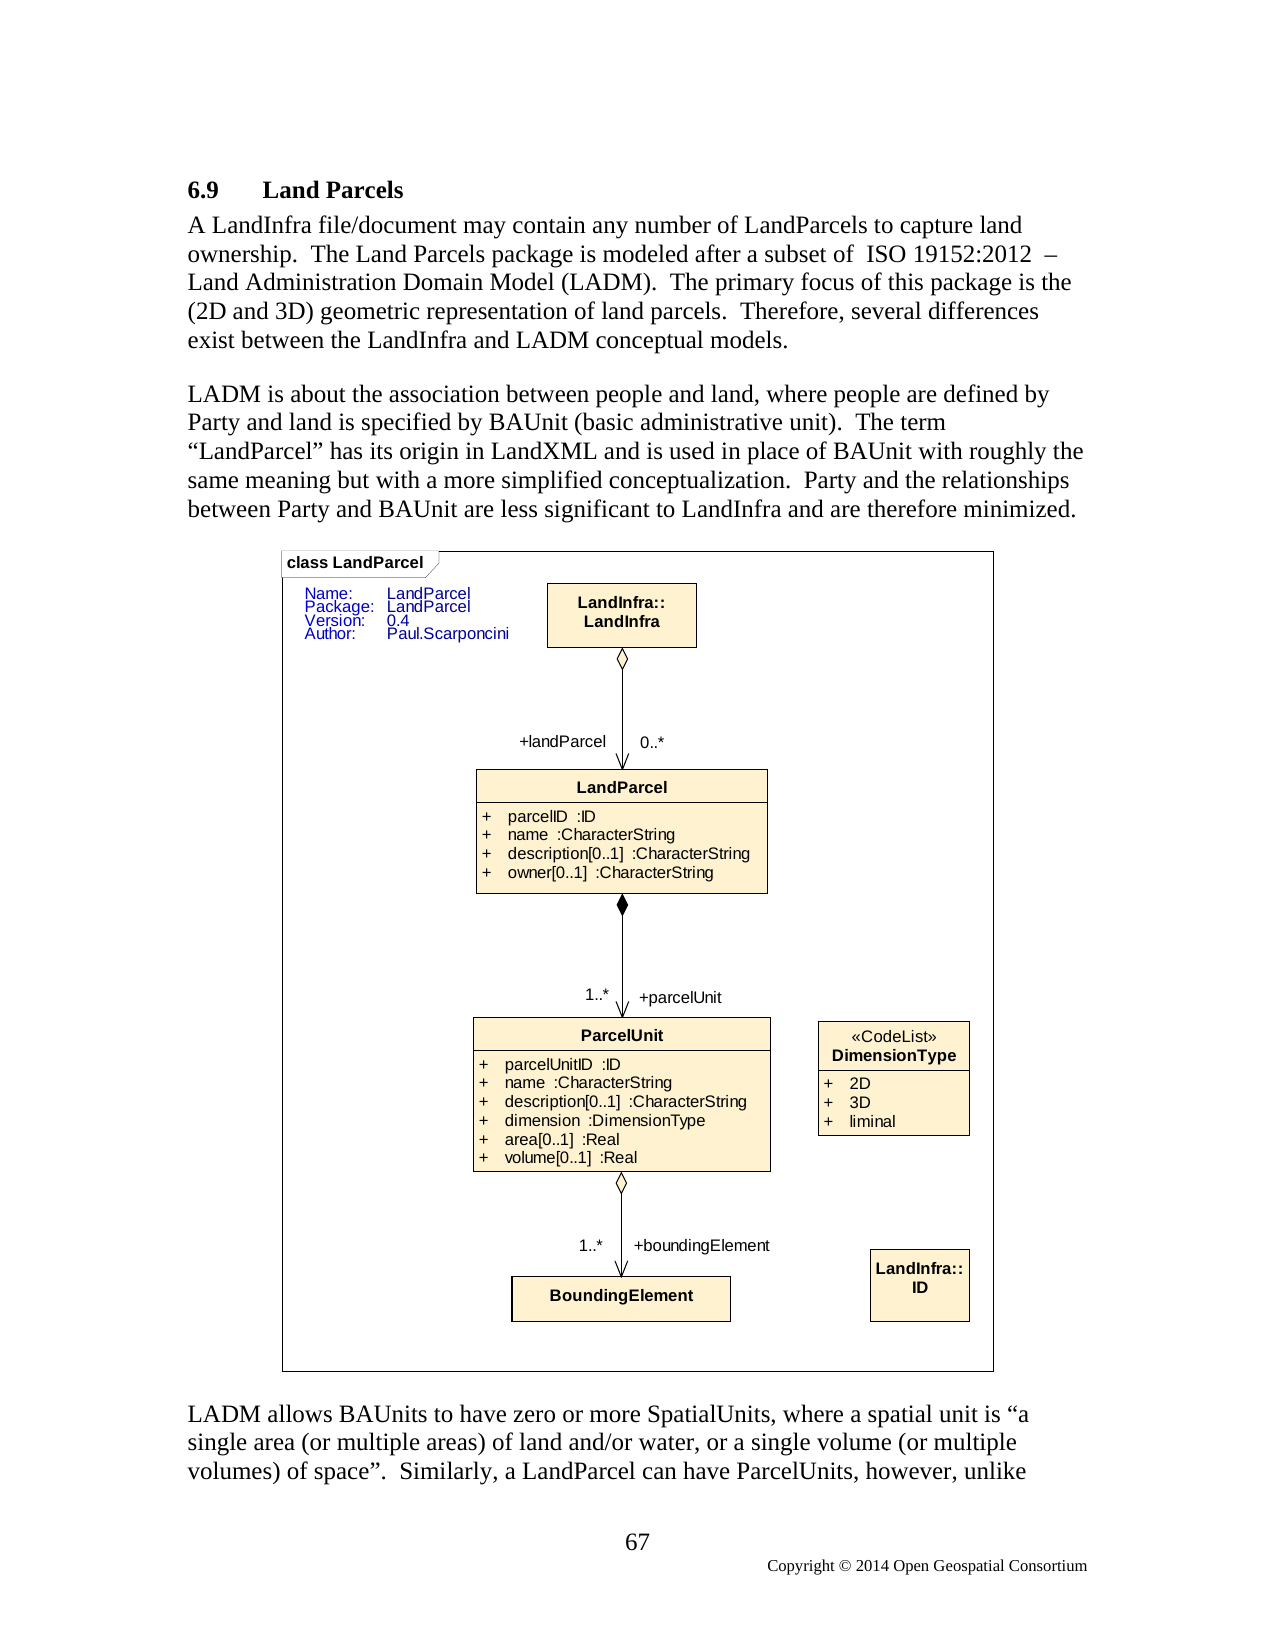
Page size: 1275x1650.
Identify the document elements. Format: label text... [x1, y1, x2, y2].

text A LandInfra file/document may contain any number of LandParcels to capture land ownership. The Land Parcels package is modeled after a subset of ISO 19152:2012 – Land Administration Domain Model (LADM). The primary focus of this package is the (2D and 3D) geometric representation of land parcels. Therefore, several differences exist between the LandInfra and LADM conceptual models. [187, 210, 1087, 354]
text LADM is about the association between people and land, where people are defined by Party and land is specified by BAUnit (basic administrative unit). The term “LandParcel” has its origin in LandXML and is used in place of BAUnit with roughly the same meaning but with a more simplified conceptualization. Party and the relationships between Party and BAUnit are less significant to LandInfra and are therefore minimized. [187, 379, 1087, 522]
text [187, 1399, 1087, 1485]
subtitle Land Parcels [187, 175, 1087, 204]
